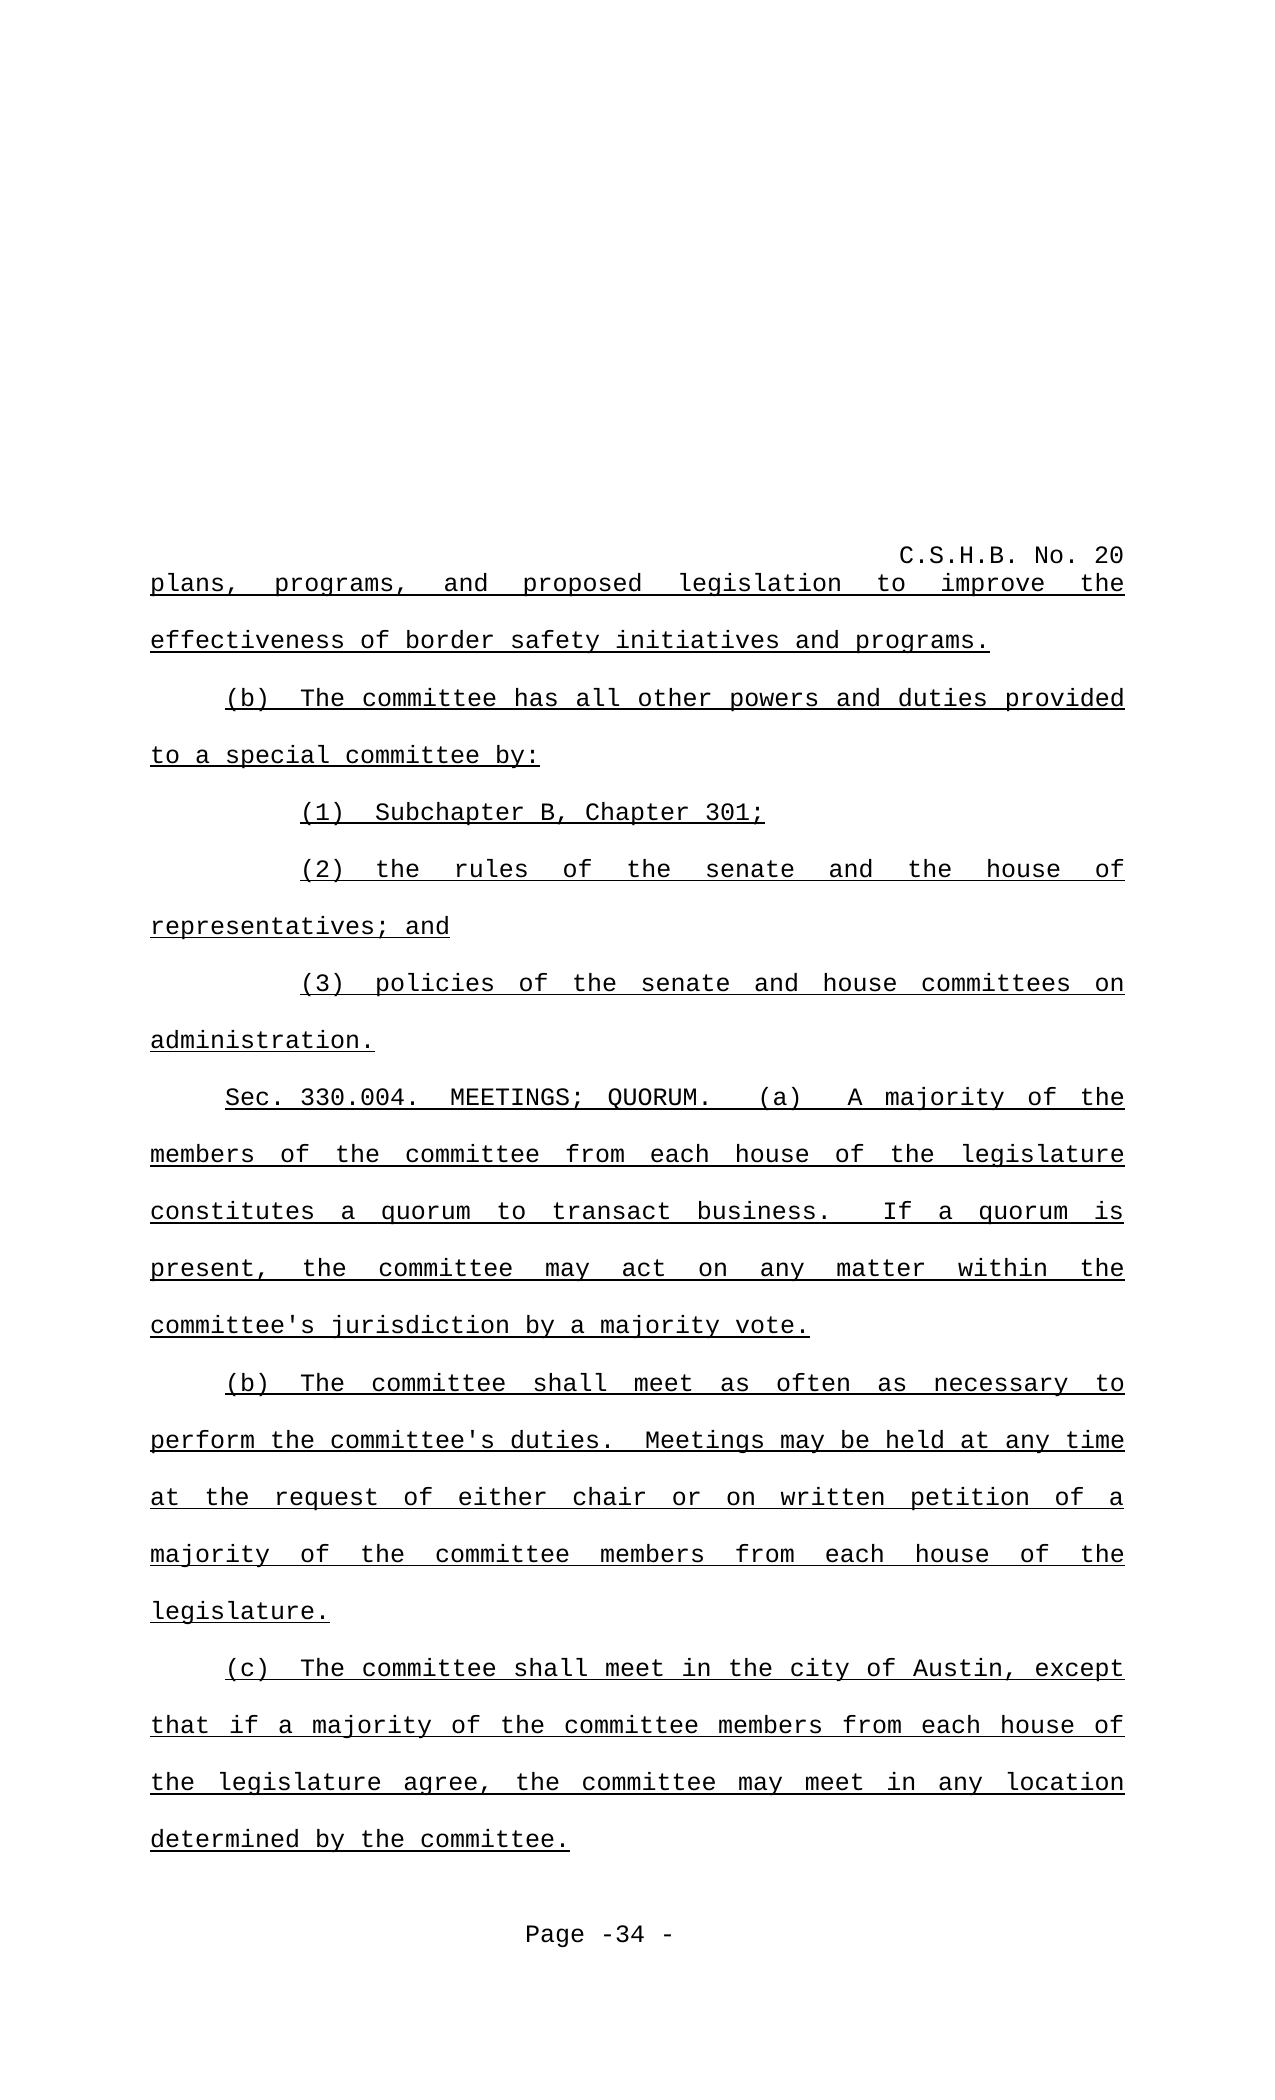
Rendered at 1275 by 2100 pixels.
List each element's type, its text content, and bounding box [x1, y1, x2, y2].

text (b) The committee has all other powers and duties provided to a special committee by: [150, 685, 1125, 771]
text (1) Subchapter B, Chapter 301; [150, 799, 1125, 828]
text Sec. 330.004. MEETINGS; QUORUM. (a) A majority of the members of the committee from each house of the legislature constitutes a quorum to transact business. If a quorum is present, the committee may act on any matter within the committee's jurisdiction by a majority vote. [150, 1167, 1125, 1279]
text (c) The committee shall meet in the city of Austin, except that if a majority of the committee members from each house of the legislature agree, the committee may meet in any location determined by the committee. [150, 1795, 1125, 1855]
text (b) The committee shall meet as often as necessary to perform the committee's duties. Meetings may be held at any time at the request of either chair or on written petition of a majority of the committee members from each house of the legislature. [150, 1566, 1125, 1627]
text (2) the rules of the senate and the house of representatives; and [150, 856, 1125, 942]
text (3) policies of the senate and house committees on administration. [150, 970, 1125, 1056]
text (b) The committee shall meet as often as necessary to perform the committee's duties. Meetings may be held at any time at the request of either chair or on written petition of a majority of the committee members from each house of the legislature. [150, 1370, 1125, 1450]
text (c) The committee shall meet in the city of Austin, except that if a majority of the committee members from each house of the legislature agree, the committee may meet in any location determined by the committee. [150, 1655, 1125, 1736]
text Sec. 330.004. MEETINGS; QUORUM. (a) A majority of the members of the committee from each house of the legislature constitutes a quorum to transact business. If a quorum is present, the committee may act on any matter within the committee's jurisdiction by a majority vote. [150, 1281, 1125, 1341]
text Sec. 330.004. MEETINGS; QUORUM. (a) A majority of the members of the committee from each house of the legislature constitutes a quorum to transact business. If a quorum is present, the committee may act on any matter within the committee's jurisdiction by a majority vote. [150, 1084, 1125, 1165]
text (c) The committee shall meet in the city of Austin, except that if a majority of the committee members from each house of the legislature agree, the committee may meet in any location determined by the committee. [150, 1737, 1125, 1793]
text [150, 571, 1125, 594]
text (b) The committee shall meet as often as necessary to perform the committee's duties. Meetings may be held at any time at the request of either chair or on written petition of a majority of the committee members from each house of the legislature. [150, 1452, 1125, 1565]
